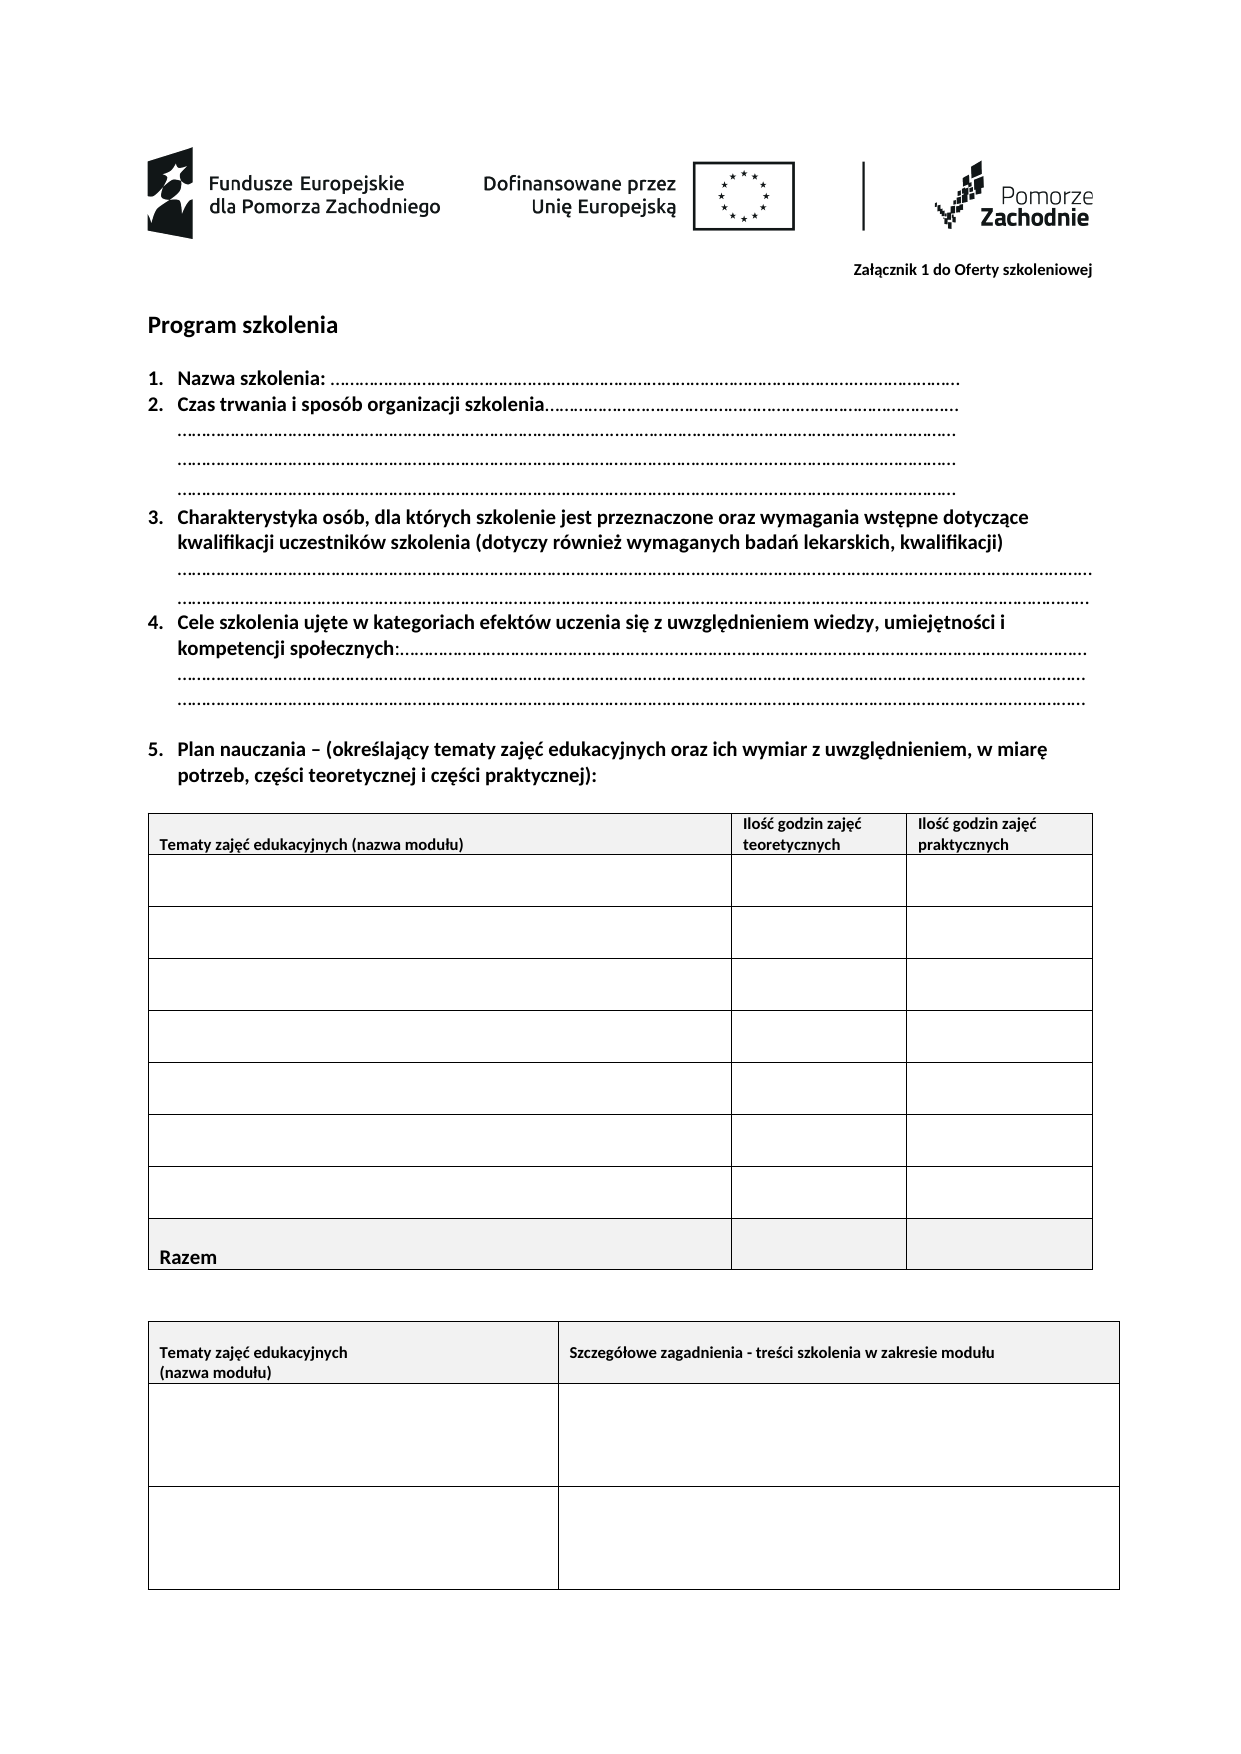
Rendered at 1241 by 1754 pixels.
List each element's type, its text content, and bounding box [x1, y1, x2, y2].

table_cell [149, 1384, 558, 1486]
table_cell [907, 1115, 1092, 1166]
table_cell [732, 1219, 906, 1269]
list Czas trwania i sposób organizacji szkolenia……………………………..…………………………………………… [148, 391, 1093, 416]
list Cele szkolenia ujęte w kategoriach efektów uczenia się z uwzględnieniem wiedzy, umiejętności i kompetencji społecznych:………………………………………………..…………………………………………………………………………… [148, 609, 1093, 660]
table_cell [907, 907, 1092, 958]
table_cell [149, 959, 731, 1010]
text Załącznik 1 do Oferty szkoleniowej [148, 259, 1093, 279]
table_cell [149, 1011, 731, 1062]
table_cell [559, 1384, 1119, 1486]
table_cell [732, 959, 906, 1010]
table_cell [149, 855, 731, 906]
table_header Ilość godzin zajęć teoretycznych [732, 814, 906, 854]
table_cell [732, 1011, 906, 1062]
table_cell [149, 1063, 731, 1114]
table_cell [149, 1115, 731, 1166]
table_header Tematy zajęć edukacyjnych (nazwa modułu) [149, 1322, 558, 1383]
table_header Tematy zajęć edukacyjnych (nazwa modułu) [149, 814, 731, 854]
list Plan nauczania – (określający tematy zajęć edukacyjnych oraz ich wymiar z uwzględnieniem, w miarę potrzeb, części teoretycznej i części praktycznej): [148, 736, 1093, 787]
table_cell [907, 1011, 1092, 1062]
table_cell [149, 1167, 731, 1217]
table_cell [732, 907, 906, 958]
table_cell [732, 1063, 906, 1114]
list ………………………………………………………………………………...…………………………………………………………… [177, 416, 1093, 442]
picture [147, 147, 1093, 239]
text ……………………………………………………………………………………………………………………….…………………………………..………… [177, 660, 1093, 686]
table_cell Razem [149, 1219, 731, 1269]
list …………………………………………………………………………………………………………...………………………………… [177, 475, 1093, 500]
text ……………………………………………………………………………………………………….……………………………………………………………… [177, 584, 1093, 609]
text ……………………………………………………………………………………………………………………….…………………………………..………… [177, 686, 1093, 711]
list Nazwa szkolenia: ……………………………………………………………………………………………….….……………… [148, 366, 1093, 391]
table_cell [732, 1167, 906, 1217]
table_cell [149, 1487, 558, 1588]
table_header Ilość godzin zajęć praktycznych [907, 814, 1092, 854]
table_cell [907, 855, 1092, 906]
table_cell [732, 855, 906, 906]
text Program szkolenia [148, 309, 1093, 340]
table_cell [732, 1115, 906, 1166]
table_cell [907, 1167, 1092, 1217]
table_cell [149, 907, 731, 958]
table_cell [907, 1219, 1092, 1269]
table_cell [559, 1487, 1119, 1588]
table_header Szczegółowe zagadnienia - treści szkolenia w zakresie modułu [559, 1322, 1119, 1383]
list …………………………………………………………………………………………………………...………………………………… [177, 446, 1093, 471]
table_cell [907, 1063, 1092, 1114]
list Charakterystyka osób, dla których szkolenie jest przeznaczone oraz wymagania wstępne dotyczące kwalifikacji uczestników szkolenia (dotyczy również wymaganych badań lekarskich, kwalifikacji) [148, 504, 1093, 555]
text ……………………………………………………………………………………………….….…………………...………………..…………………………… [177, 555, 1093, 580]
table_cell [907, 959, 1092, 1010]
